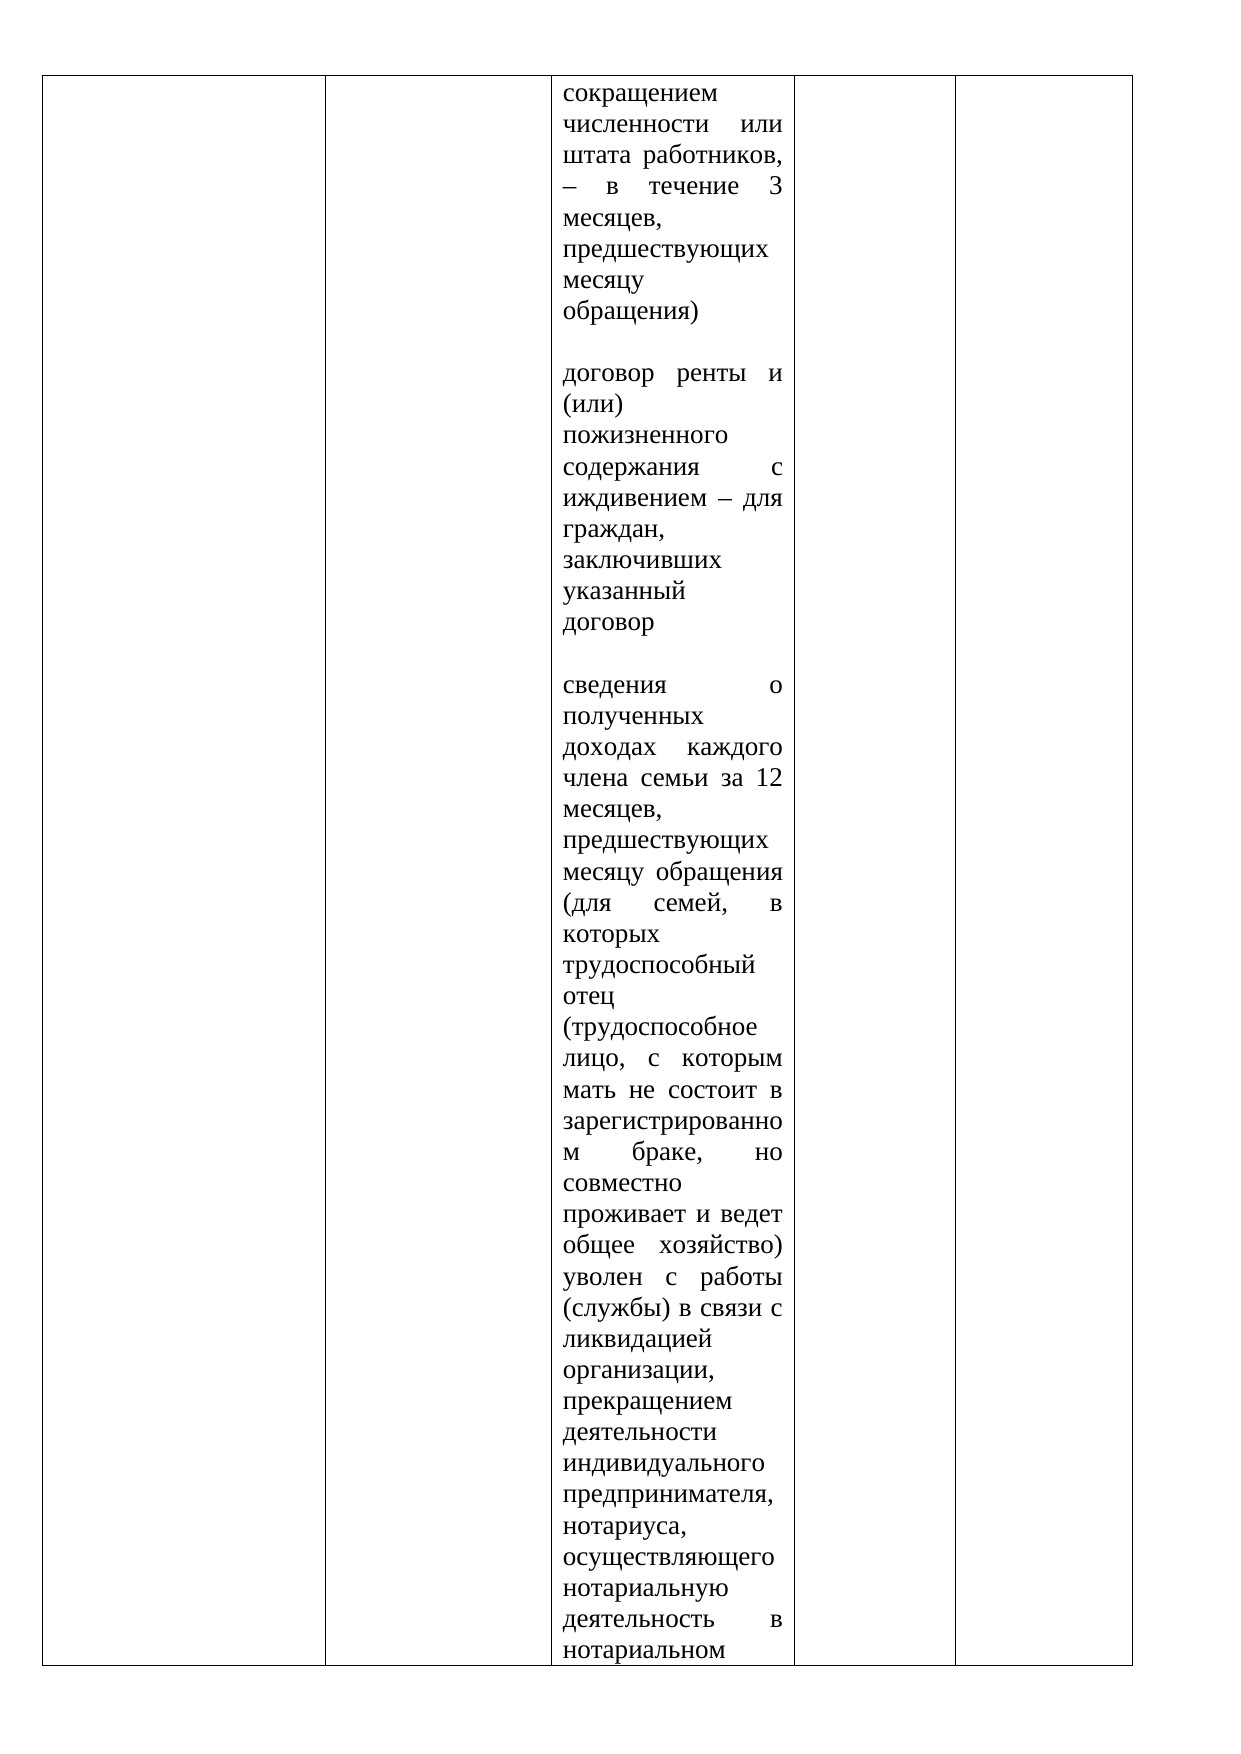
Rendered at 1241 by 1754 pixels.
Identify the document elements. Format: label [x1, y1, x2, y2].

table_cell [956, 76, 1132, 1664]
table_cell [795, 76, 955, 1664]
table_cell [552, 76, 794, 1664]
table_cell [326, 76, 551, 1664]
table_cell [43, 76, 325, 1664]
